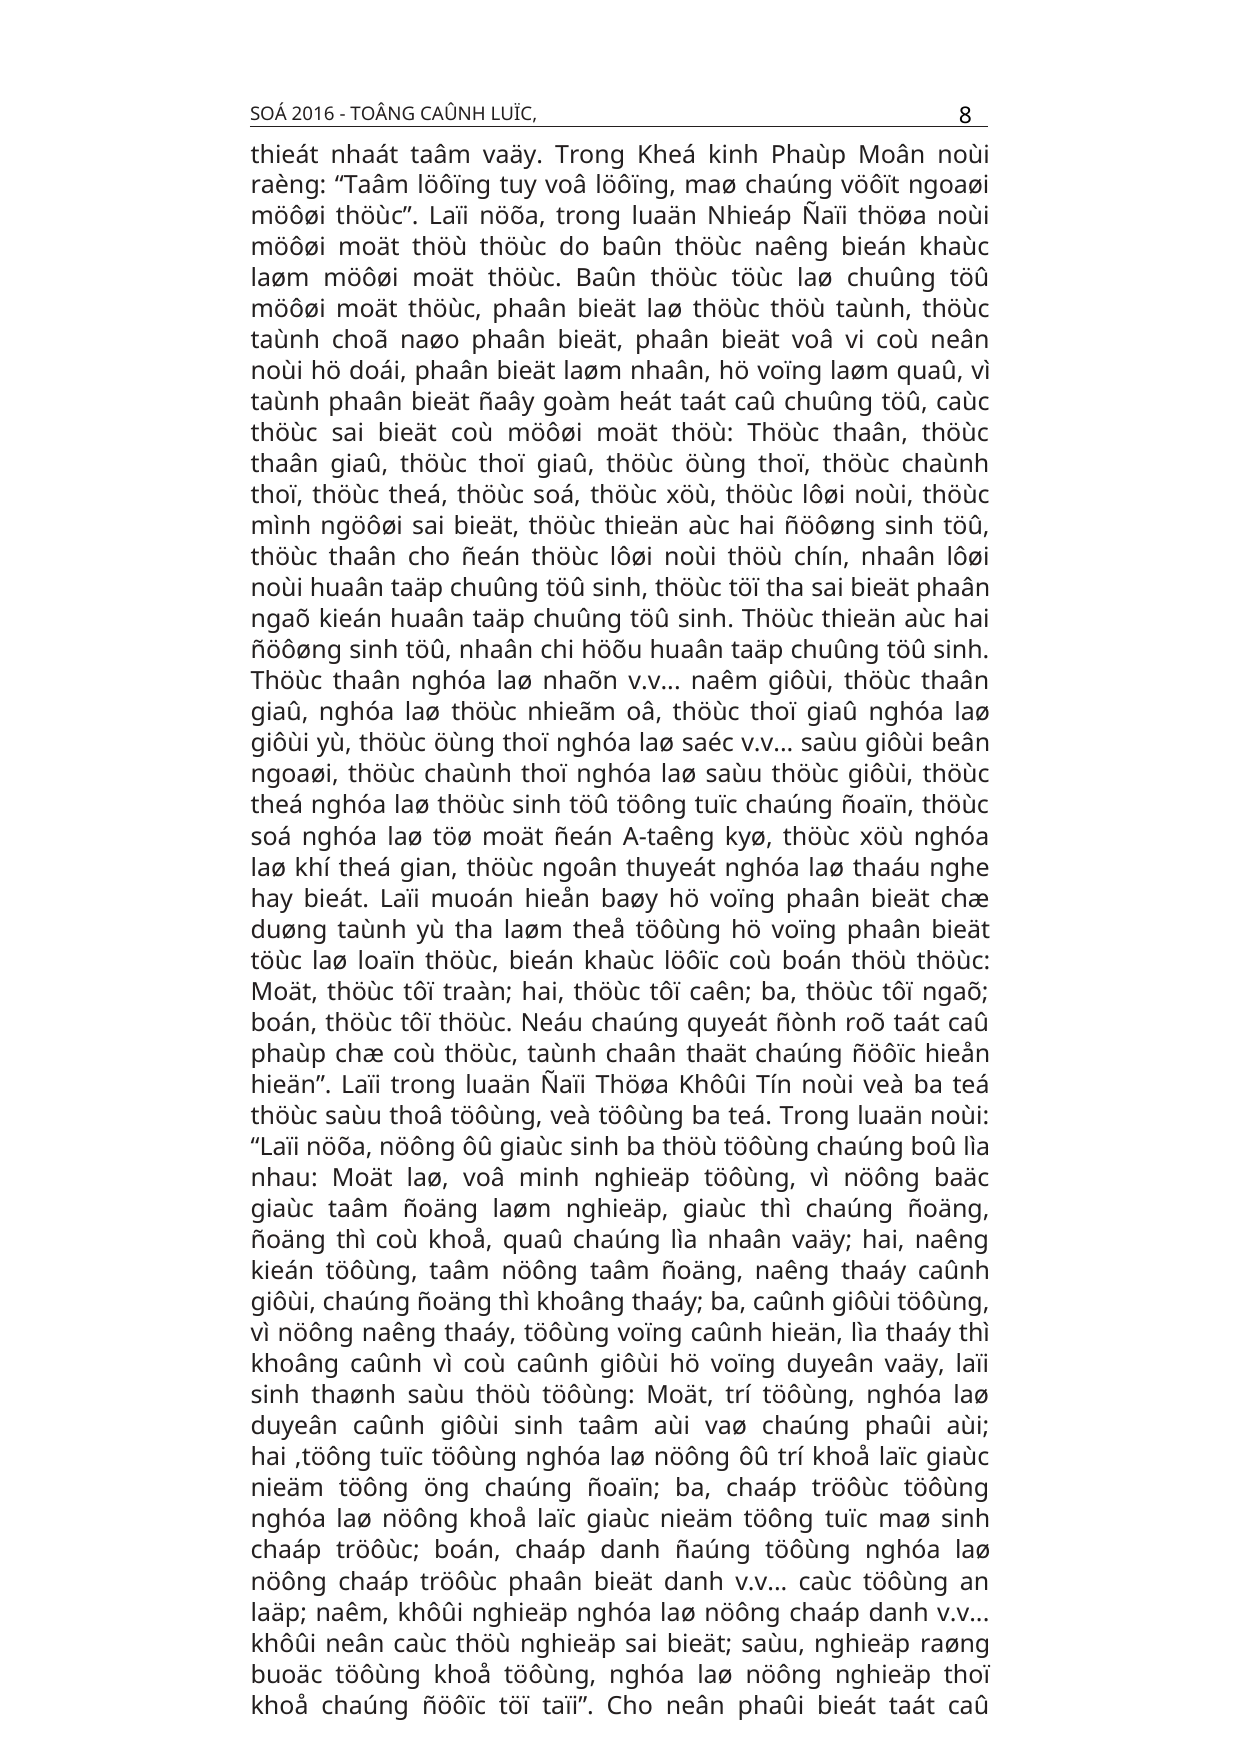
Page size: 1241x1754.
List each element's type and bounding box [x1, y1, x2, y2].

text [250, 138, 990, 1721]
